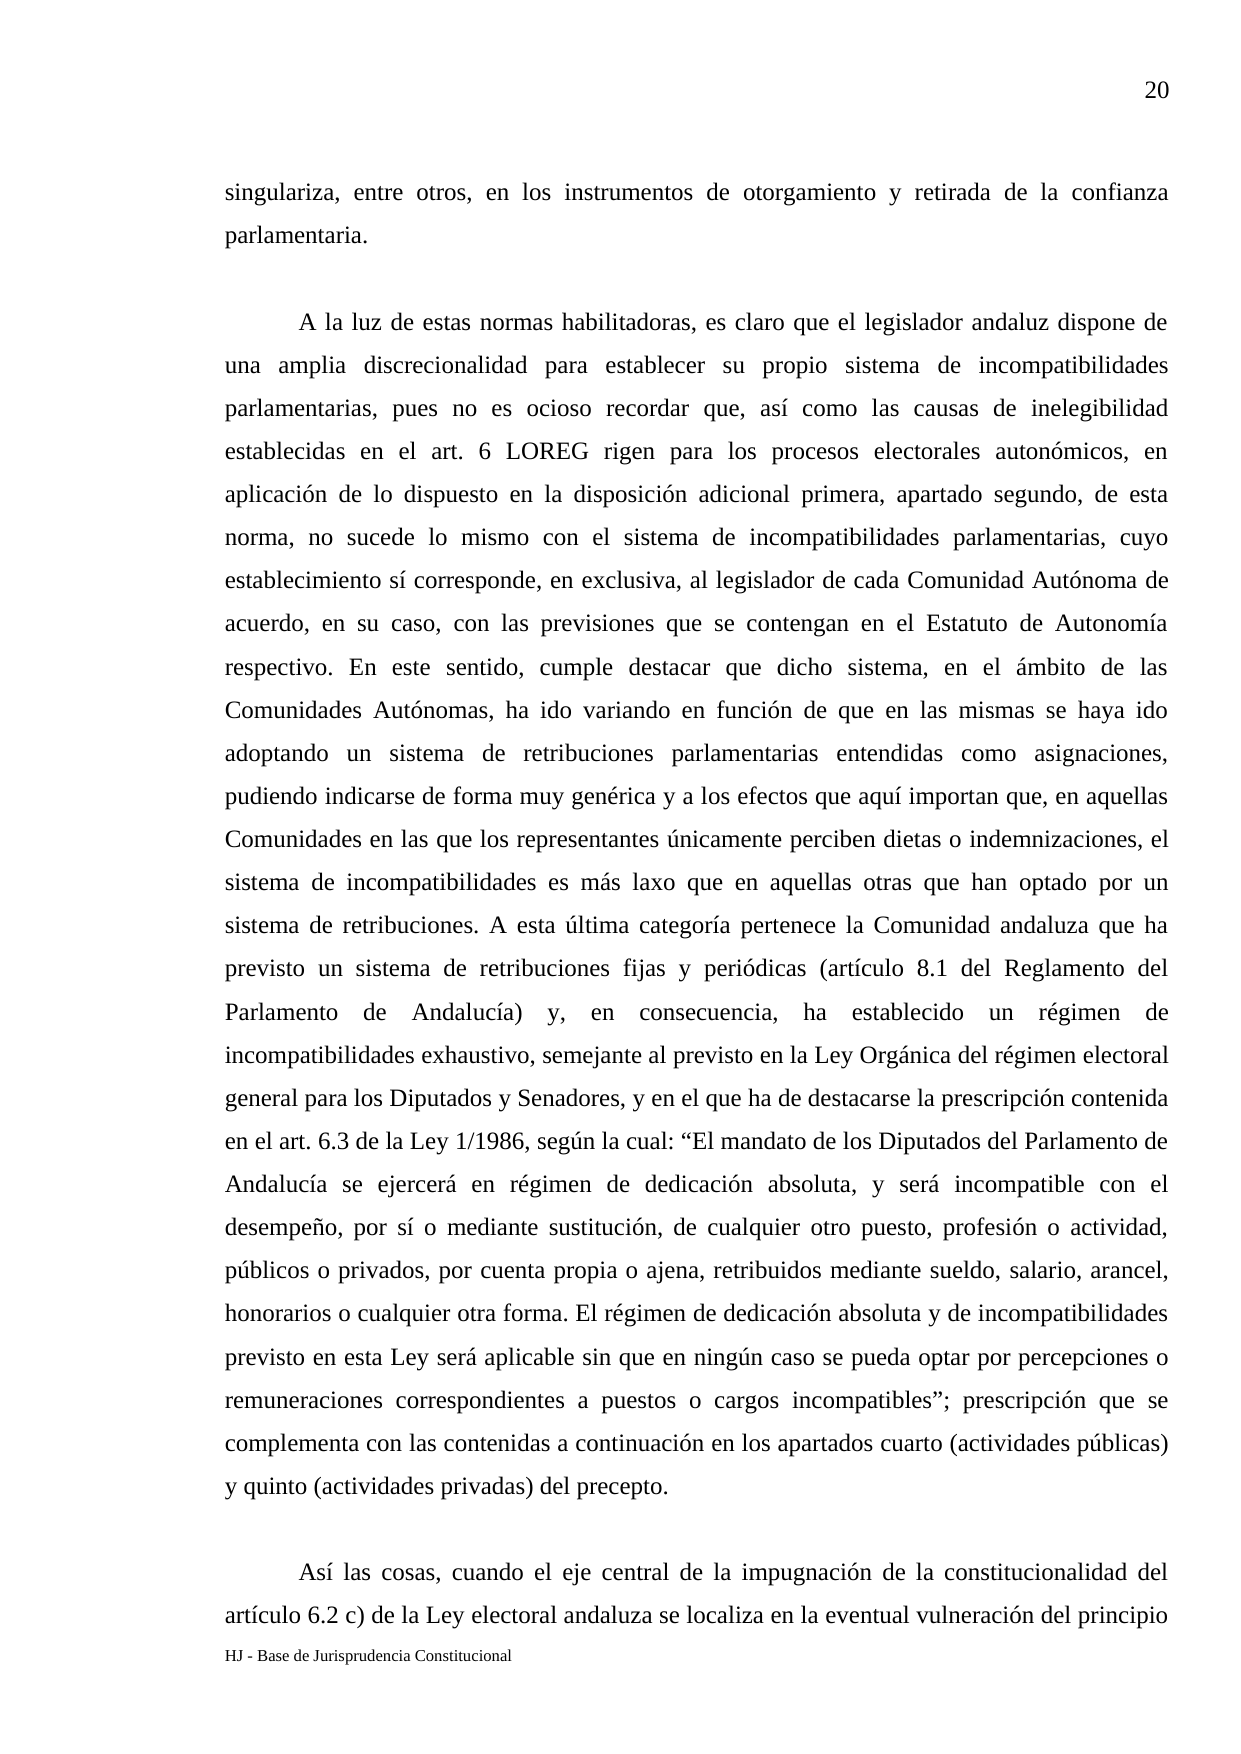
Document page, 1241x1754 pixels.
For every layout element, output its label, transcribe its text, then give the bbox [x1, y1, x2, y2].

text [224, 1557, 1169, 1629]
text A la luz de estas normas habilitadoras, es claro que el legislador andaluz dispone de una amplia discrecionalidad para establecer su propio sistema de incompatibilidades parlamentarias, pues no es ocioso recordar que, así como las causas de inelegibilidad establecidas en el art. 6 LOREG rigen para los procesos electorales autonómicos, en aplicación de lo dispuesto en la disposición adicional primera, apartado segundo, de esta norma, no sucede lo mismo con el sistema de incompatibilidades parlamentarias, cuyo establecimiento sí corresponde, en exclusiva, al legislador de cada Comunidad Autónoma de acuerdo, en su caso, con las previsiones que se contengan en el Estatuto de Autonomía respectivo. En este sentido, cumple destacar que dicho sistema, en el ámbito de las Comunidades Autónomas, ha ido variando en función de que en las mismas se haya ido adoptando un sistema de retribuciones parlamentarias entendidas como asignaciones, pudiendo indicarse de forma muy genérica y a los efectos que aquí importan que, en aquellas Comunidades en las que los representantes únicamente perciben dietas o indemnizaciones, el sistema de incompatibilidades es más laxo que en aquellas otras que han optado por un sistema de retribuciones. A esta última categoría pertenece la Comunidad andaluza que ha previsto un sistema de retribuciones fijas y periódicas (artículo 8.1 del Reglamento del Parlamento de Andalucía) y, en consecuencia, ha establecido un régimen de incompatibilidades exhaustivo, semejante al previsto en la Ley Orgánica del régimen electoral general para los Diputados y Senadores, y en el que ha de destacarse la prescripción contenida en el art. 6.3 de la Ley 1/1986, según la cual: “El mandato de los Diputados del Parlamento de Andalucía se ejercerá en régimen de dedicación absoluta, y será incompatible con el desempeño, por sí o mediante sustitución, de cualquier otro puesto, profesión o actividad, públicos o privados, por cuenta propia o ajena, retribuidos mediante sueldo, salario, arancel, honorarios o cualquier otra forma. El régimen de dedicación absoluta y de incompatibilidades previsto en esta Ley será aplicable sin que en ningún caso se pueda optar por percepciones o remuneraciones correspondientes a puestos o cargos incompatibles”; prescripción que se complementa con las contenidas a continuación en los apartados cuarto (actividades públicas) y quinto (actividades privadas) del precepto. [224, 307, 1169, 1500]
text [224, 177, 1169, 249]
